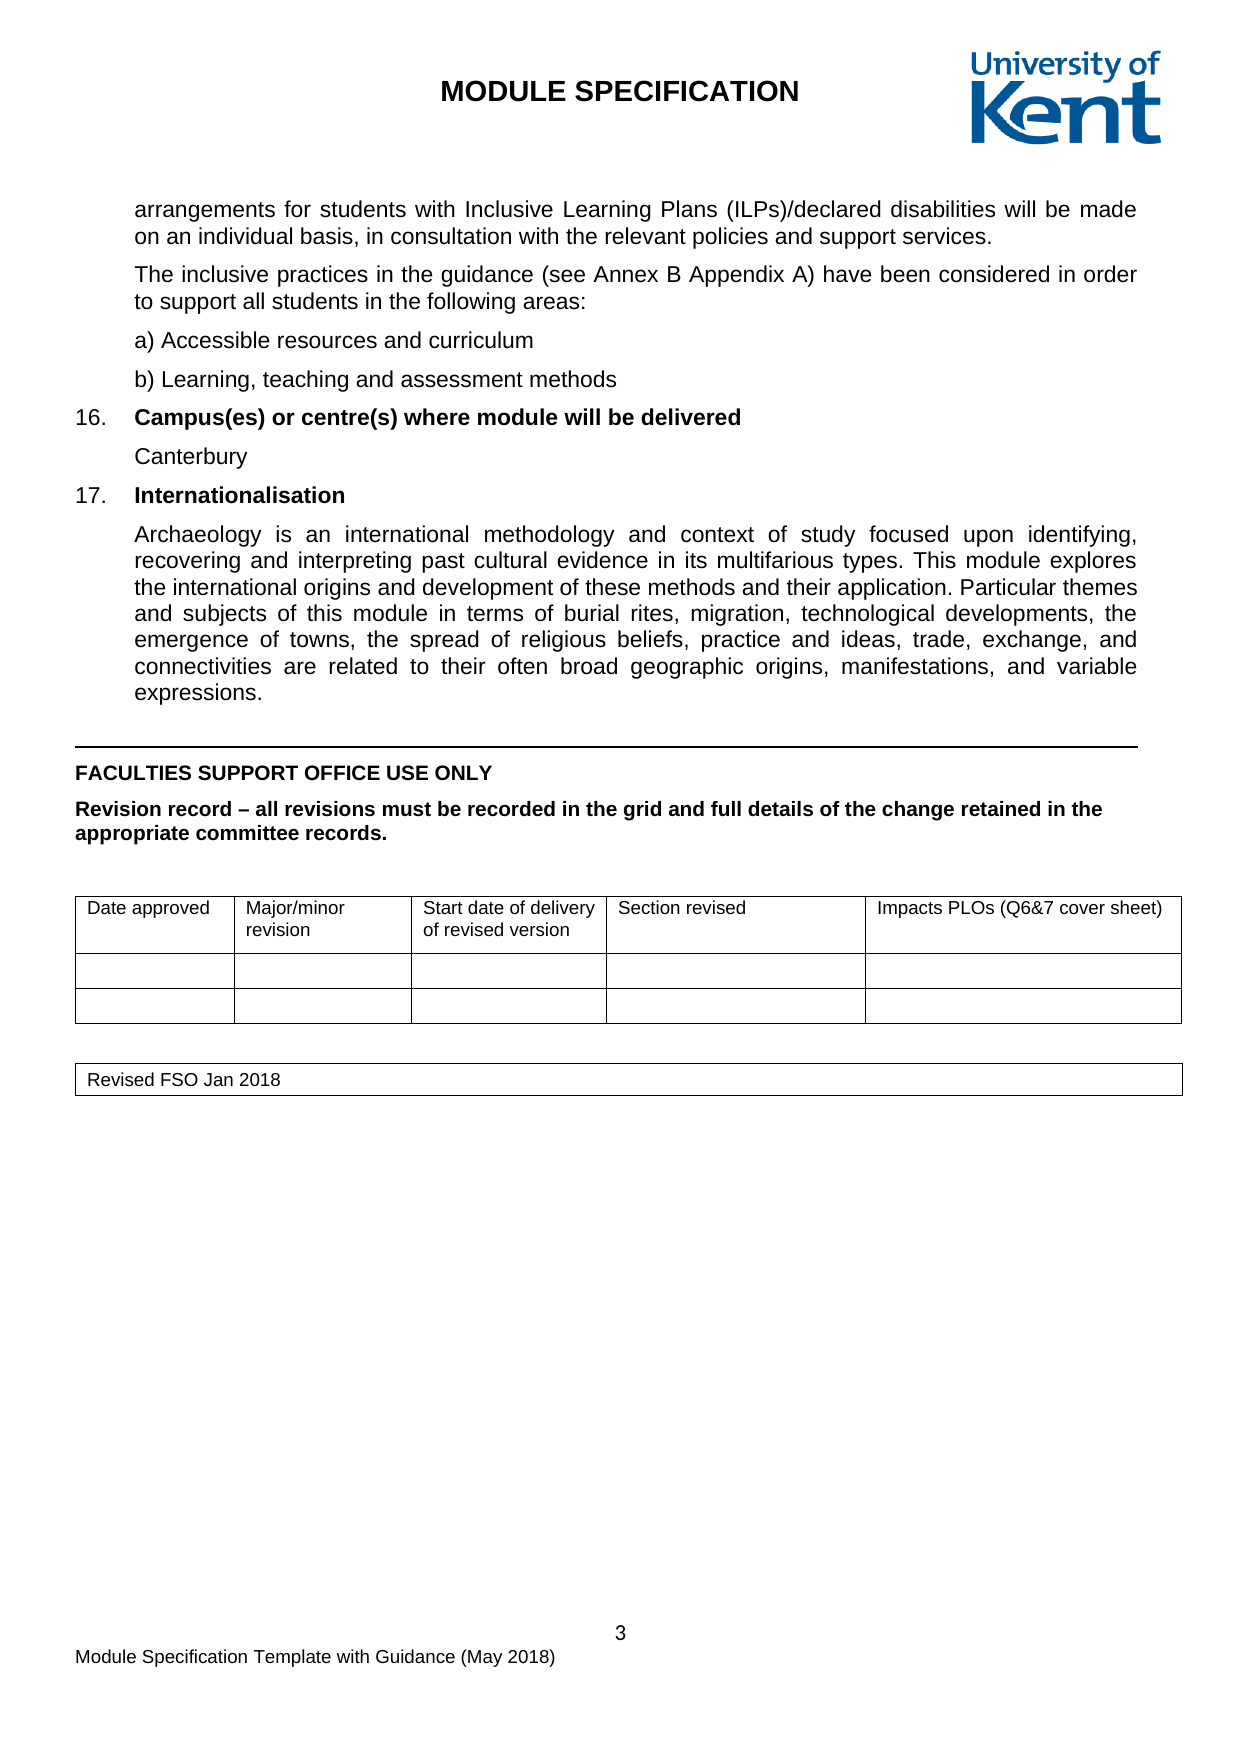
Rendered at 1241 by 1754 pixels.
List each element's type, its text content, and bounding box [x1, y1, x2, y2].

table_header Impacts PLOs (Q6&7 cover sheet) [866, 897, 1181, 953]
table_cell [76, 989, 234, 1023]
table_cell [866, 954, 1181, 988]
text Revision record – all revisions must be recorded in the grid and full details of the change retained in the appropriate committee records. [75, 797, 1138, 845]
text a) Accessible resources and curriculum [134, 327, 1138, 353]
text Archaeology is an international methodology and context of study focused upon identifying, recovering and interpreting past cultural evidence in its multifarious types. This module explores the international origins and development of these methods and their application. Particular themes and subjects of this module in terms of burial rites, migration, technological developments, the emergence of towns, the spread of religious beliefs, practice and ideas, trade, exchange, and connectivities are related to their often broad geographic origins, manifestations, and variable expressions. [134, 521, 1138, 705]
table_cell [76, 954, 234, 988]
list Internationalisation [75, 482, 1138, 508]
table_cell [866, 989, 1181, 1023]
list Campus(es) or centre(s) where module will be delivered [75, 404, 1138, 431]
table_cell [607, 954, 865, 988]
table_cell [235, 954, 411, 988]
text b) Learning, teaching and assessment methods [134, 366, 1138, 392]
text The inclusive practices in the guidance (see Annex B Appendix A) have been considered in order to support all students in the following areas: [134, 261, 1138, 314]
text FACULTIES SUPPORT OFFICE USE ONLY [75, 760, 1138, 784]
table_cell [412, 989, 606, 1023]
table_cell [607, 989, 865, 1023]
table_header Major/minor revision [235, 897, 411, 953]
picture [970, 48, 1163, 145]
table_header Date approved [76, 897, 234, 953]
text Canterbury [134, 443, 1138, 469]
table_header Revised FSO Jan 2018 [76, 1064, 1182, 1095]
table_cell [412, 954, 606, 988]
table_header Section revised [607, 897, 865, 953]
table_header Start date of delivery of revised version [412, 897, 606, 953]
table_cell [235, 989, 411, 1023]
